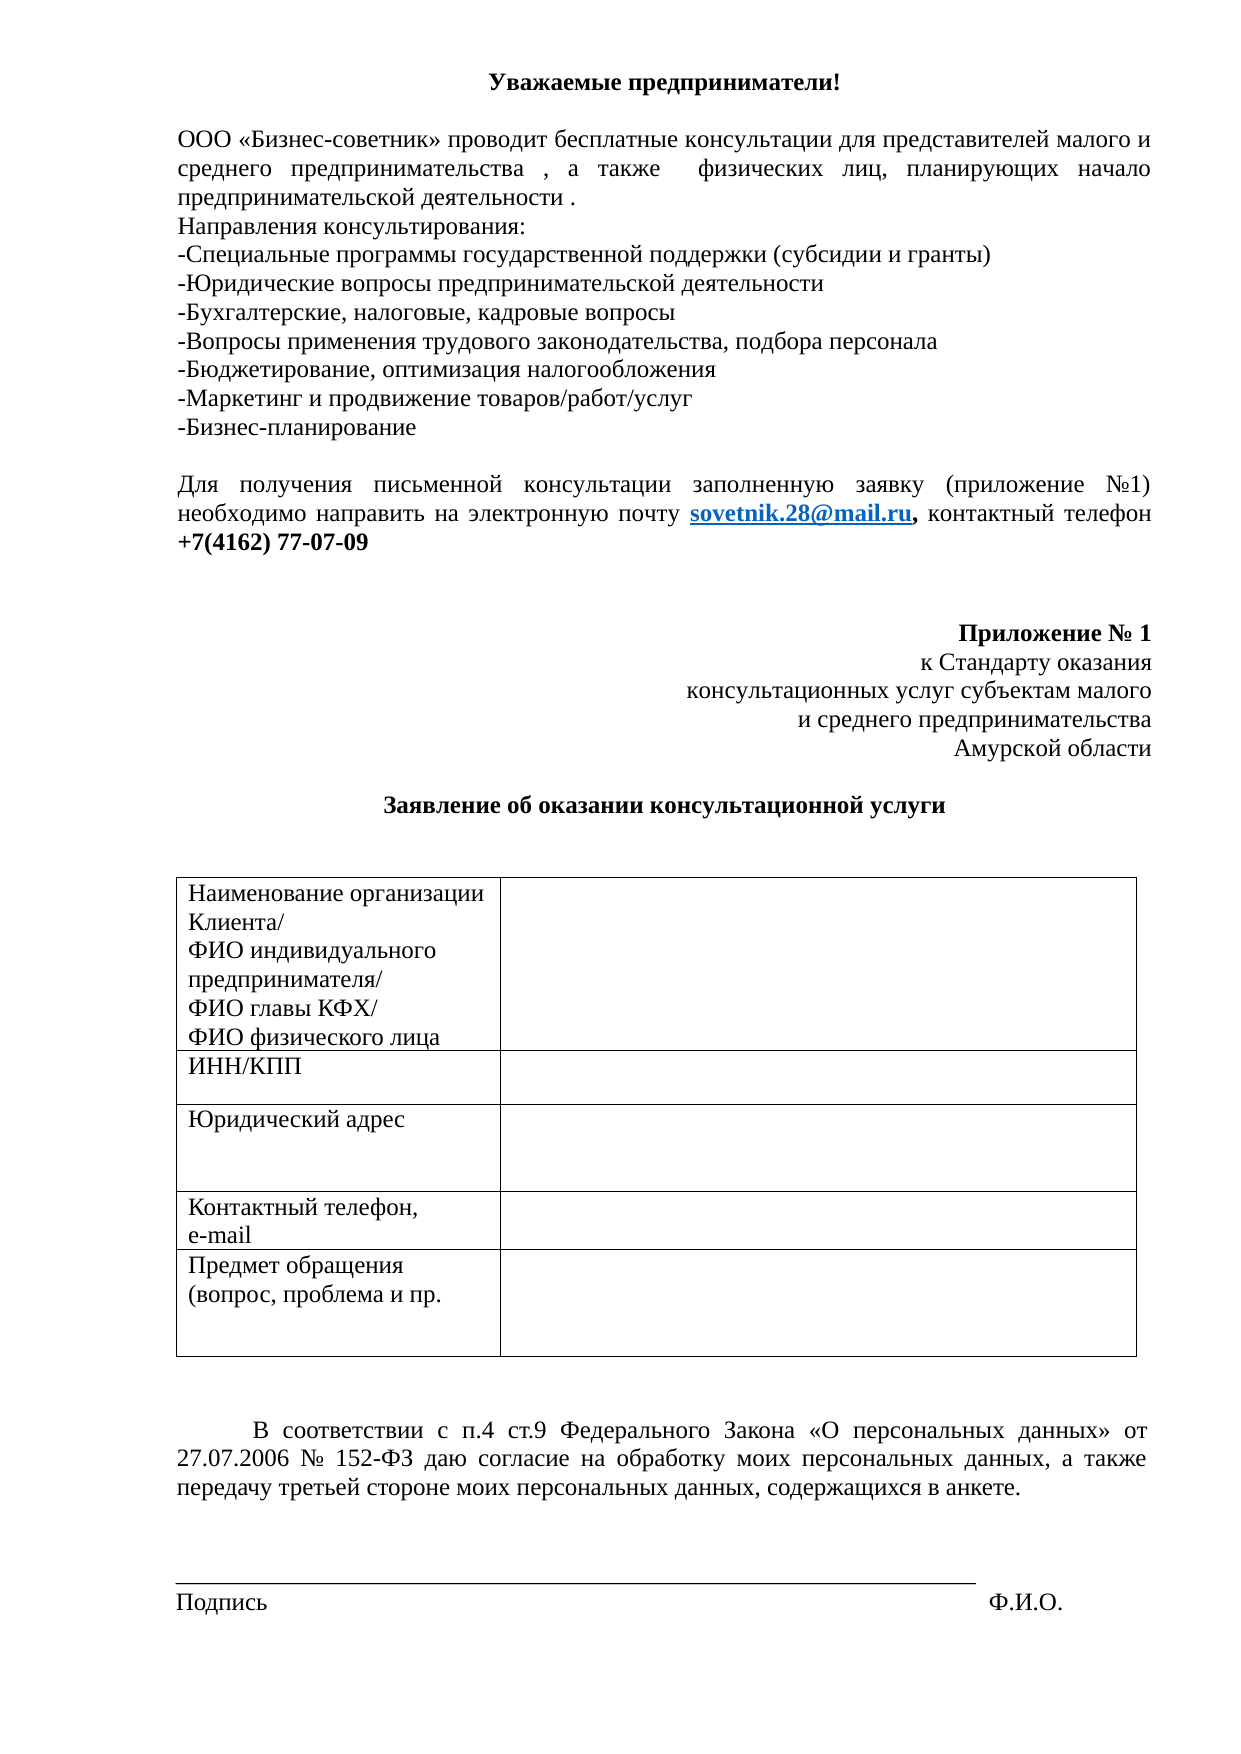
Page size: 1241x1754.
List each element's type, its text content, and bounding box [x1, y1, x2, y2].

text -Маркетинг и продвижение товаров/работ/услуг [177, 383, 1152, 412]
text Уважаемые предприниматели! [177, 67, 1152, 96]
text ООО «Бизнес-советник» проводит бесплатные консультации для представителей малого и среднего предпринимательства , а также физических лиц, планирующих начало предпринимательской деятельности . [177, 124, 1152, 211]
text Приложение № 1 [177, 618, 1152, 647]
text Амурской области [177, 733, 1152, 762]
text Заявление об оказании консультационной услуги [177, 791, 1152, 819]
text Для получения письменной консультации заполненную заявку (приложение №1) необходимо направить на электронную почту sovetnik.28@mail.ru, контактный телефон +7(4162) 77-07-09 [177, 469, 1152, 556]
table_cell Предмет обращения (вопрос, проблема и пр. [177, 1250, 500, 1356]
text -Специальные программы государственной поддержки (субсидии и гранты) [177, 239, 1152, 268]
text к Стандарту оказания [177, 647, 1152, 676]
table_cell [501, 1192, 1136, 1249]
text -Юридические вопросы предпринимательской деятельности [177, 268, 1152, 297]
text -Бизнес-планирование [177, 412, 1152, 441]
table_cell Контактный телефон, e-mail [177, 1192, 500, 1249]
table_cell [501, 1105, 1136, 1191]
table_header Наименование организации Клиента/ ФИО индивидуального предпринимателя/ ФИО главы КФХ/ ФИО физического лица [177, 878, 500, 1050]
table_cell Юридический адрес [177, 1105, 500, 1191]
table_cell [501, 1250, 1136, 1356]
text -Бюджетирование, оптимизация налогообложения [177, 354, 1152, 383]
text -Бухгалтерские, налоговые, кадровые вопросы [177, 297, 1152, 326]
table_cell ИНН/КПП [177, 1051, 500, 1103]
text Направления консультирования: [177, 211, 1152, 239]
table_cell [501, 1051, 1136, 1103]
text -Вопросы применения трудового законодательства, подбора персонала [177, 326, 1152, 354]
text ________________________________________________________________ [176, 1558, 1148, 1587]
table_header [501, 878, 1136, 1050]
text В соответствии с п.4 ст.9 Федерального Закона «О персональных данных» от 27.07.2006 № 152-ФЗ даю согласие на обработку моих персональных данных, а также передачу третьей стороне моих персональных данных, содержащихся в анкете. [177, 1415, 1148, 1501]
text и среднего предпринимательства [177, 704, 1152, 733]
text консультационных услуг субъектам малого [177, 676, 1152, 704]
text Подпись Ф.И.О. [176, 1587, 1148, 1616]
